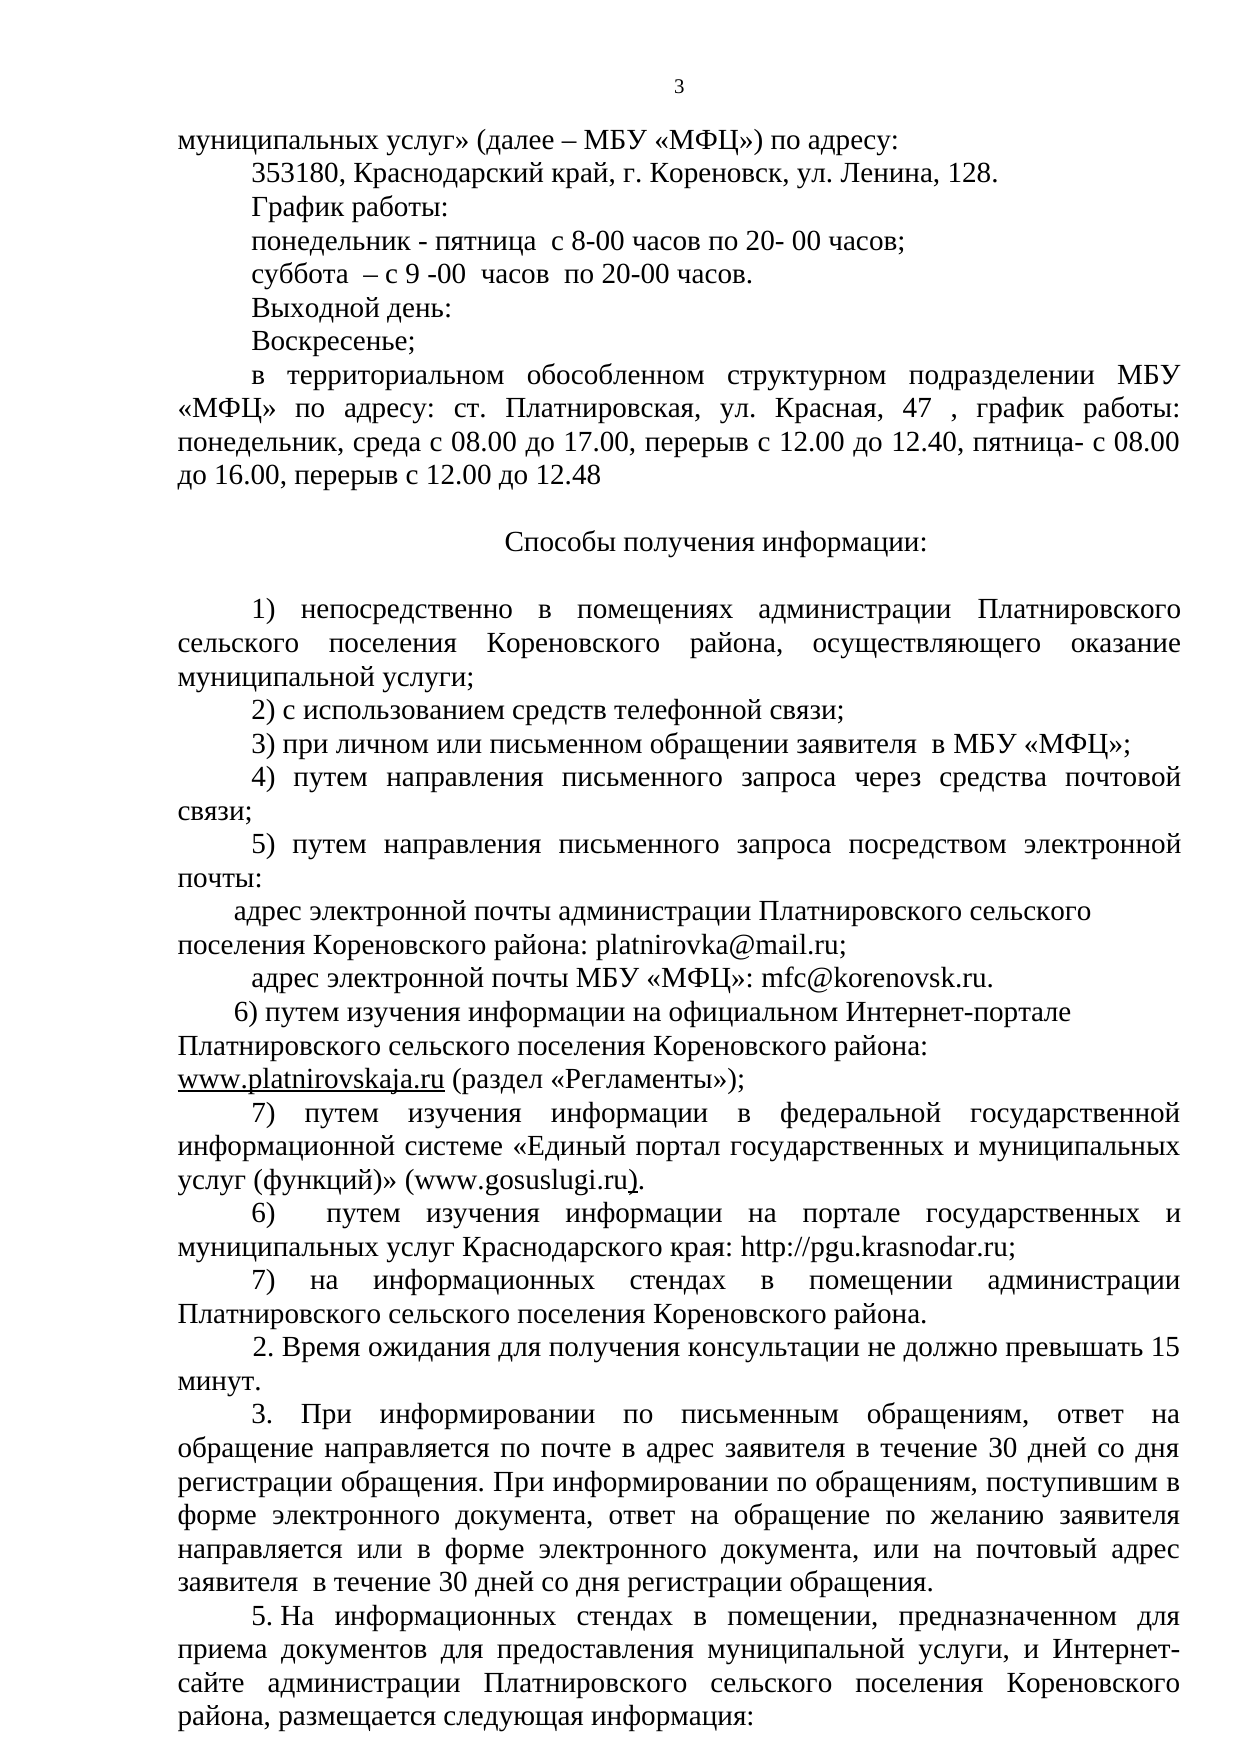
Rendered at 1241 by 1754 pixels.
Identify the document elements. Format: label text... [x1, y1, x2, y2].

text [177, 122, 1181, 156]
text 3) при личном или письменном обращении заявителя в МБУ «МФЦ»; [177, 726, 1181, 759]
text 2. Время ожидания для получения консультации не должно превышать 15 минут. [177, 1329, 1181, 1397]
text 5. На информационных стендах в помещении, предназначенном для приема документов для предоставления муниципальной услуги, и Интернет-сайте администрации Платнировского сельского поселения Кореновского района, размещается следующая информация: [177, 1598, 1181, 1732]
text понедельник - пятница с 8-00 часов по 20- 00 часов; [177, 223, 1181, 256]
text суббота – с 9 -00 часов по 20-00 часов. [177, 256, 1181, 290]
text Выходной день: [177, 290, 1181, 323]
text 2) с использованием средств телефонной связи; [177, 692, 1181, 726]
text адрес электронной почты администрации Платнировского сельского поселения Кореновского района: platnirovka@mail.ru; [177, 893, 1181, 961]
text Воскресенье; [177, 323, 1181, 357]
text График работы: [177, 189, 1181, 223]
text 5) путем направления письменного запроса посредством электронной почты: [177, 826, 1181, 893]
text адрес электронной почты МБУ «МФЦ»: mfc@korenovsk.ru. [177, 961, 1181, 994]
text 6) путем изучения информации на официальном Интернет-портале Платнировского сельского поселения Кореновского района: www.platnirovskaja.ru (раздел «Регламенты»); [177, 994, 1181, 1095]
text 1) непосредственно в помещениях администрации Платнировского сельского поселения Кореновского района, осуществляющего оказание муниципальной услуги; [177, 592, 1181, 692]
text 6) путем изучения информации на портале государственных и муниципальных услуг Краснодарского края: http://pgu.krasnodar.ru; [177, 1195, 1181, 1262]
text 7) на информационных стендах в помещении администрации Платнировского сельского поселения Кореновского района. [177, 1262, 1181, 1329]
text 4) путем направления письменного запроса через средства почтовой связи; [177, 759, 1181, 826]
text 353180, Краснодарский край, г. Кореновск, ул. Ленина, 128. [177, 156, 1181, 189]
text Способы получения информации: [177, 524, 1181, 558]
text 7) путем изучения информации в федеральной государственной информационной системе «Единый портал государственных и муниципальных услуг (функций)» (www.gosuslugi.ru). [177, 1095, 1181, 1195]
text 3. При информировании по письменным обращениям, ответ на обращение направляется по почте в адрес заявителя в течение 30 дней со дня регистрации обращения. При информировании по обращениям, поступившим в форме электронного документа, ответ на обращение по желанию заявителя направляется или в форме электронного документа, или на почтовый адрес заявителя в течение 30 дней со дня регистрации обращения. [177, 1397, 1181, 1598]
text в территориальном обособленном структурном подразделении МБУ «МФЦ» по адресу: ст. Платнировская, ул. Красная, 47 , график работы: понедельник, среда с 08.00 до 17.00, перерыв с 12.00 до 12.40, пятница- с 08.00 до 16.00, перерыв с 12.00 до 12.48 [177, 357, 1181, 491]
